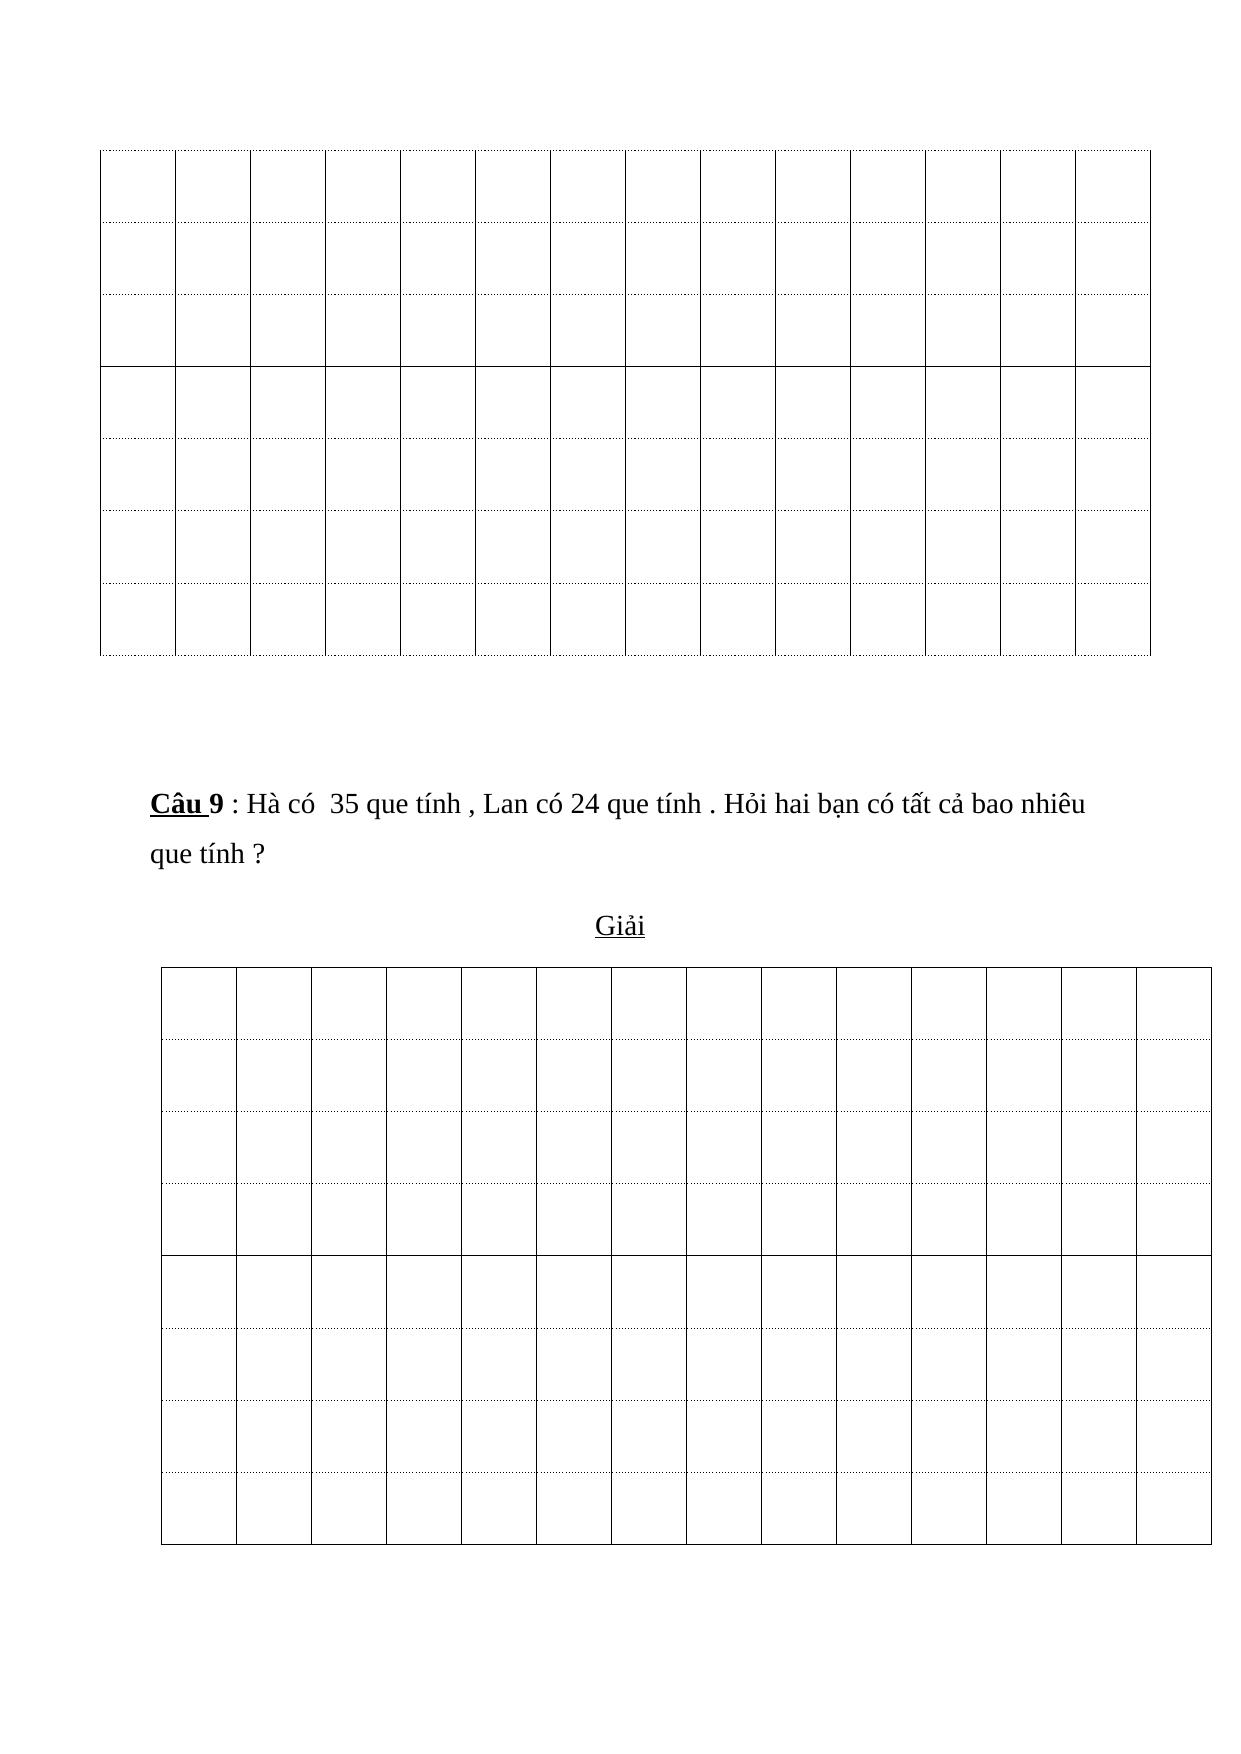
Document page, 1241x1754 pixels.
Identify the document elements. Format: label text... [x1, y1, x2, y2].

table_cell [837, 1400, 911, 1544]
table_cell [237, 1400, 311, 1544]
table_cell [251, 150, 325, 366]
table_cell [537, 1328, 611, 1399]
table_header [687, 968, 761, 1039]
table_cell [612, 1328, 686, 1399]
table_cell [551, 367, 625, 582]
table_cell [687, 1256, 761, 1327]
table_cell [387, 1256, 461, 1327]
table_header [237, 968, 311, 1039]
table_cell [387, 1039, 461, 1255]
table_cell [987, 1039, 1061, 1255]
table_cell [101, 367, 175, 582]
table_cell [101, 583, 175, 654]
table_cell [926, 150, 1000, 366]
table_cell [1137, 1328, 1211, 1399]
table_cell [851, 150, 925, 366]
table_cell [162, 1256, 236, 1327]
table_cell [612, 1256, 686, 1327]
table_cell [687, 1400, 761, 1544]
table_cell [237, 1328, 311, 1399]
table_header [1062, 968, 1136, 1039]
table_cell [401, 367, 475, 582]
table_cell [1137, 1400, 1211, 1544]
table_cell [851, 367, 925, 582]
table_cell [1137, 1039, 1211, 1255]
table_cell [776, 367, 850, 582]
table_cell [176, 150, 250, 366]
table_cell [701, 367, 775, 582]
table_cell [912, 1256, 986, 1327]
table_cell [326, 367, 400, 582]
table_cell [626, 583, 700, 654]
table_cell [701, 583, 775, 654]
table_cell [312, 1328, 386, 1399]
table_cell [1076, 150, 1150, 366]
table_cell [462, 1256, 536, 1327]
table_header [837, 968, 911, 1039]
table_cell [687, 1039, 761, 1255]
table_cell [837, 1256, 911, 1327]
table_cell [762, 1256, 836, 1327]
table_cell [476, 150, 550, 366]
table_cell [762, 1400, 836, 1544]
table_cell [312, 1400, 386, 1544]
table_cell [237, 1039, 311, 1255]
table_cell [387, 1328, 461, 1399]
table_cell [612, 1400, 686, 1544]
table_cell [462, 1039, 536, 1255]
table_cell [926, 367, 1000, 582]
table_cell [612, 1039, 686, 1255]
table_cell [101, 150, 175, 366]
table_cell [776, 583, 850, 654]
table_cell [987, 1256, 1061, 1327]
text Giải [150, 908, 1090, 941]
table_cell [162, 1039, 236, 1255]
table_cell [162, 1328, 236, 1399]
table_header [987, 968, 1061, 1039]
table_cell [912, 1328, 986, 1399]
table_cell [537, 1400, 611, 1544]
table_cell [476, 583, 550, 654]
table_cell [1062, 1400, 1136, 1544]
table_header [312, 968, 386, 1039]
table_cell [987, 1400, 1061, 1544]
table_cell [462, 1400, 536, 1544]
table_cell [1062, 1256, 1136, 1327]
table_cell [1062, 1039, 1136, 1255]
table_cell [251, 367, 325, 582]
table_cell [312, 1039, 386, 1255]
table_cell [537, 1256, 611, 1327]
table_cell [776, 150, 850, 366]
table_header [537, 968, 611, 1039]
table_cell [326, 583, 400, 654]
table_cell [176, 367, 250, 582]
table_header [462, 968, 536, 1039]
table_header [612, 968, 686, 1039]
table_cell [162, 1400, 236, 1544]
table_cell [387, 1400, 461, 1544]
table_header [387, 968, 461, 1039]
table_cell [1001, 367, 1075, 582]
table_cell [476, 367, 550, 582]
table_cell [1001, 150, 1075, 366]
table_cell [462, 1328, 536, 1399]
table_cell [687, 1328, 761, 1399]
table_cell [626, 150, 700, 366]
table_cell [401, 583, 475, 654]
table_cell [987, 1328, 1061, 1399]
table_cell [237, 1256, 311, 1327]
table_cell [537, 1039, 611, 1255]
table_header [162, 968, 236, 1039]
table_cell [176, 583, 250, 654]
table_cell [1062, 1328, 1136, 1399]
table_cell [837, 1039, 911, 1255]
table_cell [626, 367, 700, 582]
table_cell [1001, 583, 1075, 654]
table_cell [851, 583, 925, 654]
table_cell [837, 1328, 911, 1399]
text Câu 9 : Hà có 35 que tính , Lan có 24 que tính . Hỏi hai bạn có tất cả bao nhiêu que tính ? [150, 786, 1090, 870]
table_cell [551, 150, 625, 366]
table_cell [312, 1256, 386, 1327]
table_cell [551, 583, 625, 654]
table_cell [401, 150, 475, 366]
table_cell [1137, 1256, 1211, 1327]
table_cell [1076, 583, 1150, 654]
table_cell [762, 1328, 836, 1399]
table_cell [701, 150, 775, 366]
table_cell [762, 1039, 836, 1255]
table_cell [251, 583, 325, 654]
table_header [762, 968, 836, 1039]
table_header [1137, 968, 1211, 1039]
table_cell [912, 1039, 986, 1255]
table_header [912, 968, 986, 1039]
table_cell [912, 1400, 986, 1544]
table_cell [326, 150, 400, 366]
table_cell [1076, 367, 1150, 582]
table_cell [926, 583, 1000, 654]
